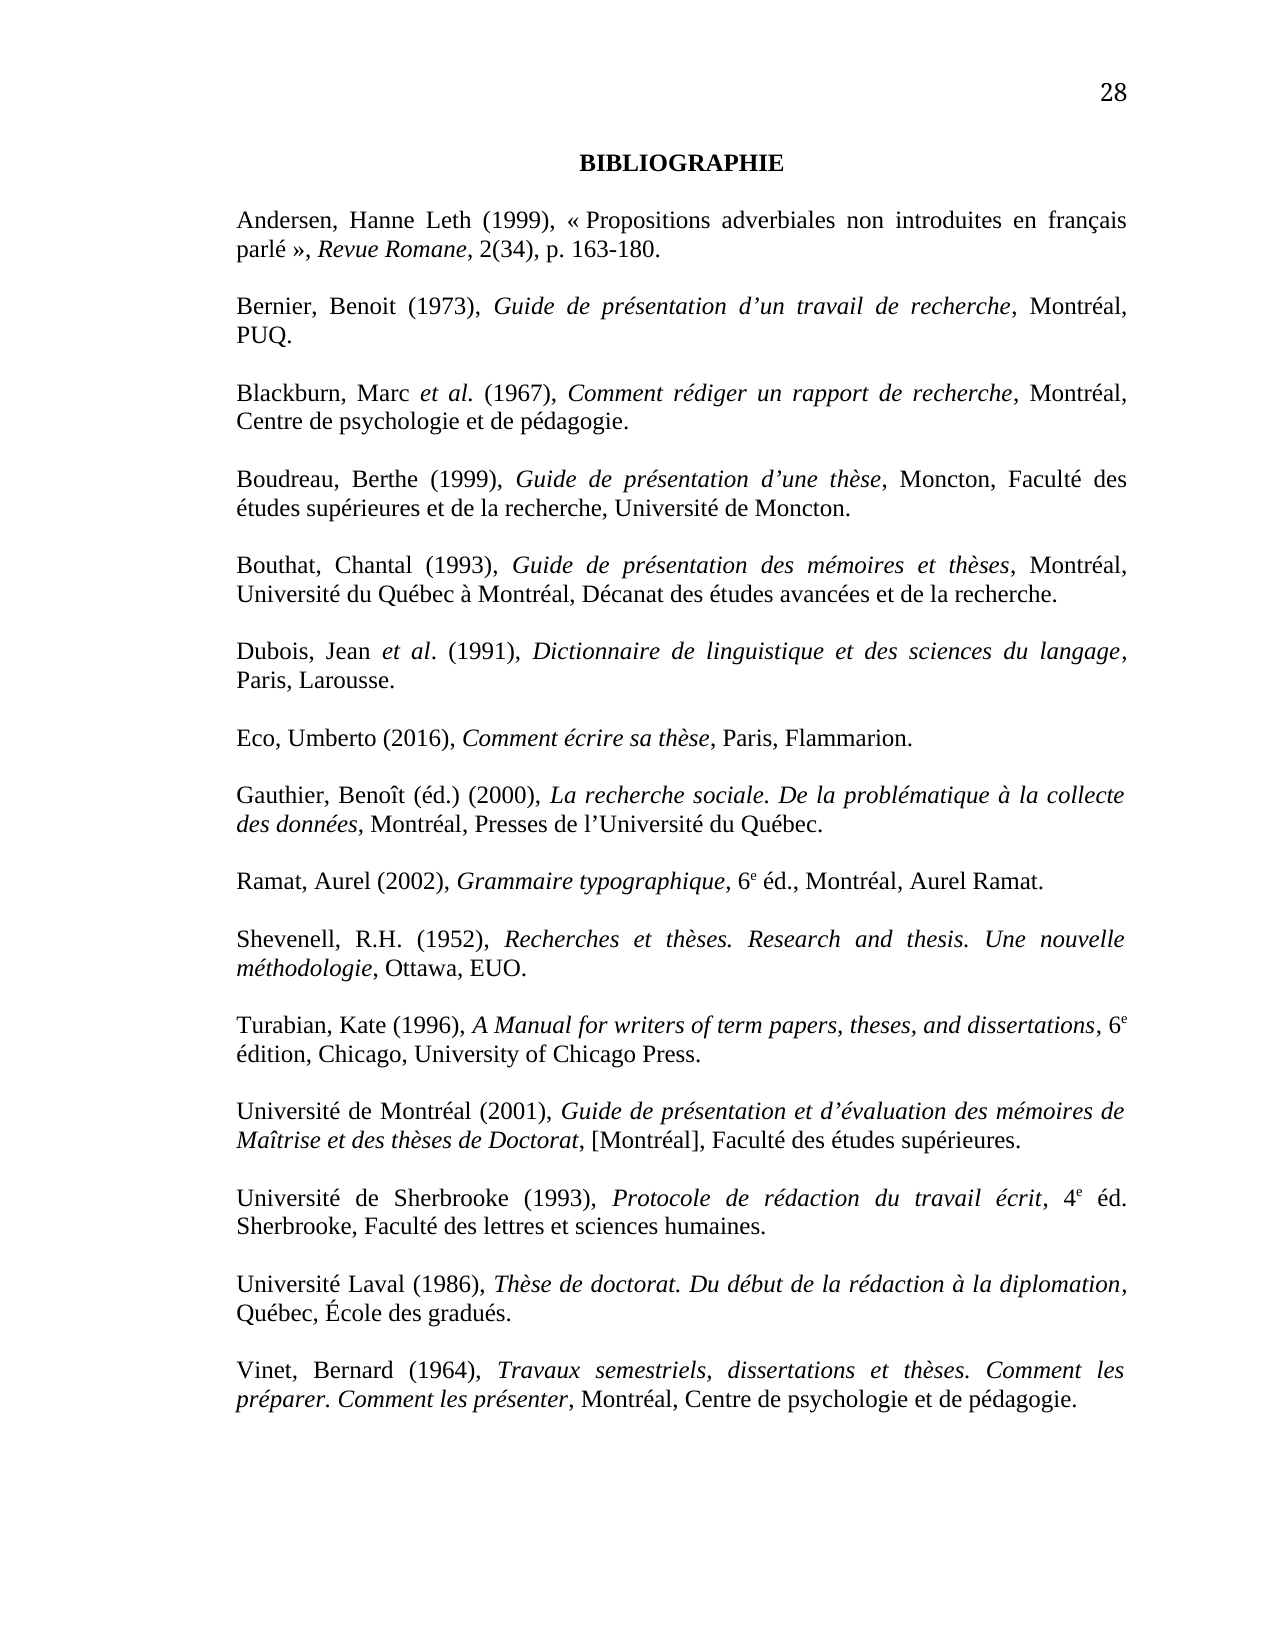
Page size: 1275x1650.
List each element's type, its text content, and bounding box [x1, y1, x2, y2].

text Boudreau, Berthe (1999), Guide de présentation d’une thèse, Moncton, Faculté des études supérieures et de la recherche, Université de Moncton. [236, 464, 1127, 521]
text Université de Montréal (2001), Guide de présentation et d’évaluation des mémoires de Maîtrise et des thèses de Doctorat, [Montréal], Faculté des études supérieures. [236, 1096, 1127, 1154]
text Ramat, Aurel (2002), Grammaire typographique, 6e éd., Montréal, Aurel Ramat. [236, 866, 1127, 895]
text Vinet, Bernard (1964), Travaux semestriels, dissertations et thèses. Comment les préparer. Comment les présenter, Montréal, Centre de psychologie et de pédagogie. [236, 1355, 1127, 1413]
text Turabian, Kate (1996), A Manual for writers of term papers, theses, and dissertations, 6e édition, Chicago, University of Chicago Press. [236, 1010, 1127, 1068]
text Bernier, Benoit (1973), Guide de présentation d’un travail de recherche, Montréal, PUQ. [236, 291, 1127, 349]
text Blackburn, Marc et al. (1967), Comment rédiger un rapport de recherche, Montréal, Centre de psychologie et de pédagogie. [236, 378, 1127, 435]
text Université de Sherbrooke (1993), Protocole de rédaction du travail écrit, 4e éd. Sherbrooke, Faculté des lettres et sciences humaines. [236, 1183, 1127, 1240]
text Gauthier, Benoît (éd.) (2000), La recherche sociale. De la problématique à la collecte des données, Montréal, Presses de l’Université du Québec. [236, 780, 1127, 838]
text Shevenell, R.H. (1952), Recherches et thèses. Research and thesis. Une nouvelle méthodologie, Ottawa, EUO. [236, 924, 1127, 981]
text Université Laval (1986), Thèse de doctorat. Du début de la rédaction à la diplomation, Québec, École des gradués. [236, 1269, 1127, 1326]
text Eco, Umberto (2016), Comment écrire sa thèse, Paris, Flammarion. [236, 723, 1127, 751]
text Bibliographie [236, 148, 1127, 176]
text Dubois, Jean et al. (1991), Dictionnaire de linguistique et des sciences du langage, Paris, Larousse. [236, 636, 1127, 694]
text Bouthat, Chantal (1993), Guide de présentation des mémoires et thèses, Montréal, Université du Québec à Montréal, Décanat des études avancées et de la recherche. [236, 550, 1127, 608]
text Andersen, Hanne Leth (1999), « Propositions adverbiales non introduites en français parlé », Revue Romane, 2(34), p. 163-180. [236, 205, 1127, 263]
